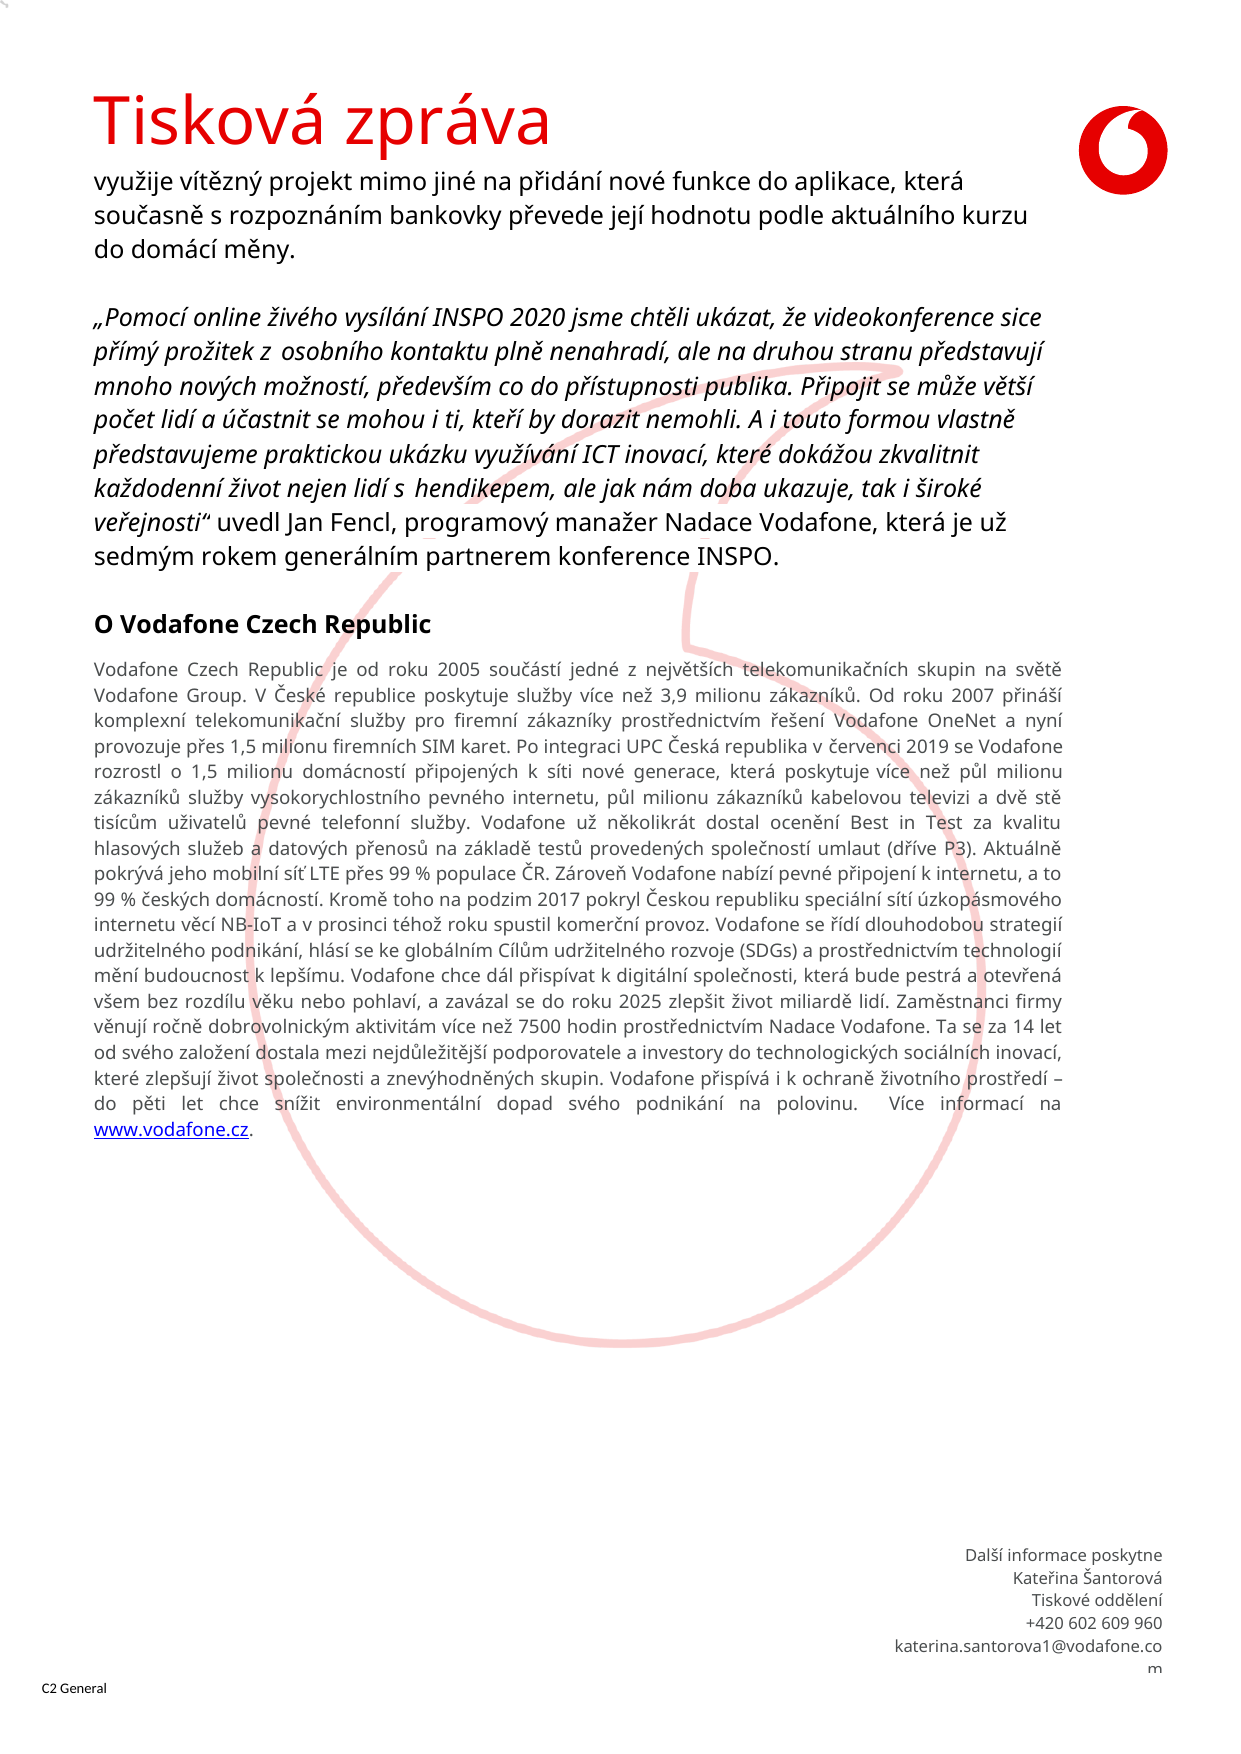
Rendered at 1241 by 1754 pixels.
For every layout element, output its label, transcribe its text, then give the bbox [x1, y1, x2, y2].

picture [0, 0, 1010, 1754]
text „Pomocí online živého vysílání INSPO 2020 jsme chtěli ukázat, že videokonference sice přímý prožitek z osobního kontaktu plně nenahradí, ale na druhou stranu představují mnoho nových možností, především co do přístupnosti publika. Připojit se může větší počet lidí a účastnit se mohou i ti, kteří by dorazit nemohli. A i touto formou vlastně představujeme praktickou ukázku využívání ICT inovací, které dokážou zkvalitnit každodenní život nejen lidí s hendikepem, ale jak nám doba ukazuje, tak i široké veřejnosti“ uvedl Jan Fencl, programový manažer Nadace Vodafone, která je už sedmým rokem generálním partnerem konference INSPO. [94, 300, 1063, 572]
text O Vodafone Czech Republic [94, 607, 1063, 641]
text Vodafone Czech Republic je od roku 2005 součástí jedné z největších telekomunikačních skupin na světě Vodafone Group. V České republice poskytuje služby více než 3,9 milionu zákazníků. Od roku 2007 přináší komplexní telekomunikační služby pro firemní zákazníky prostřednictvím řešení Vodafone OneNet a nyní provozuje přes 1,5 milionu firemních SIM karet. Po integraci UPC Česká republika v červenci 2019 se Vodafone rozrostl o 1,5 milionu domácností připojených k síti nové generace, která poskytuje více než půl milionu zákazníků služby vysokorychlostního pevného internetu, půl milionu zákazníků kabelovou televizi a dvě stě tisícům uživatelů pevné telefonní služby. Vodafone už několikrát dostal ocenění Best in Test za kvalitu hlasových služeb a datových přenosů na základě testů provedených společností umlaut (dříve P3). Aktuálně pokrývá jeho mobilní síť LTE přes 99 % populace ČR. Zároveň Vodafone nabízí pevné připojení k internetu, a to 99 % českých domácností. Kromě toho na podzim 2017 pokryl Českou republiku speciální sítí úzkopásmového internetu věcí NB-IoT a v prosinci téhož roku spustil komerční provoz. Vodafone se řídí dlouhodobou strategií udržitelného podnikání, hlásí se ke globálním Cílům udržitelného rozvoje (SDGs) a prostřednictvím technologií mění budoucnost k lepšímu. Vodafone chce dál přispívat k digitální společnosti, která bude pestrá a otevřená všem bez rozdílu věku nebo pohlaví, a zavázal se do roku 2025 zlepšit život miliardě lidí. Zaměstnanci firmy věnují ročně dobrovolnickým aktivitám více než 7500 hodin prostřednictvím Nadace Vodafone. Ta se za 14 let od svého založení dostala mezi nejdůležitější podporovatele a investory do technologických sociálních inovací, které zlepšují život společnosti a znevýhodněných skupin. Vodafone přispívá i k ochraně životního prostředí – do pěti let chce snížit environmentální dopad svého podnikání na polovinu. Více informací na www.vodafone.cz. [94, 656, 1063, 1141]
